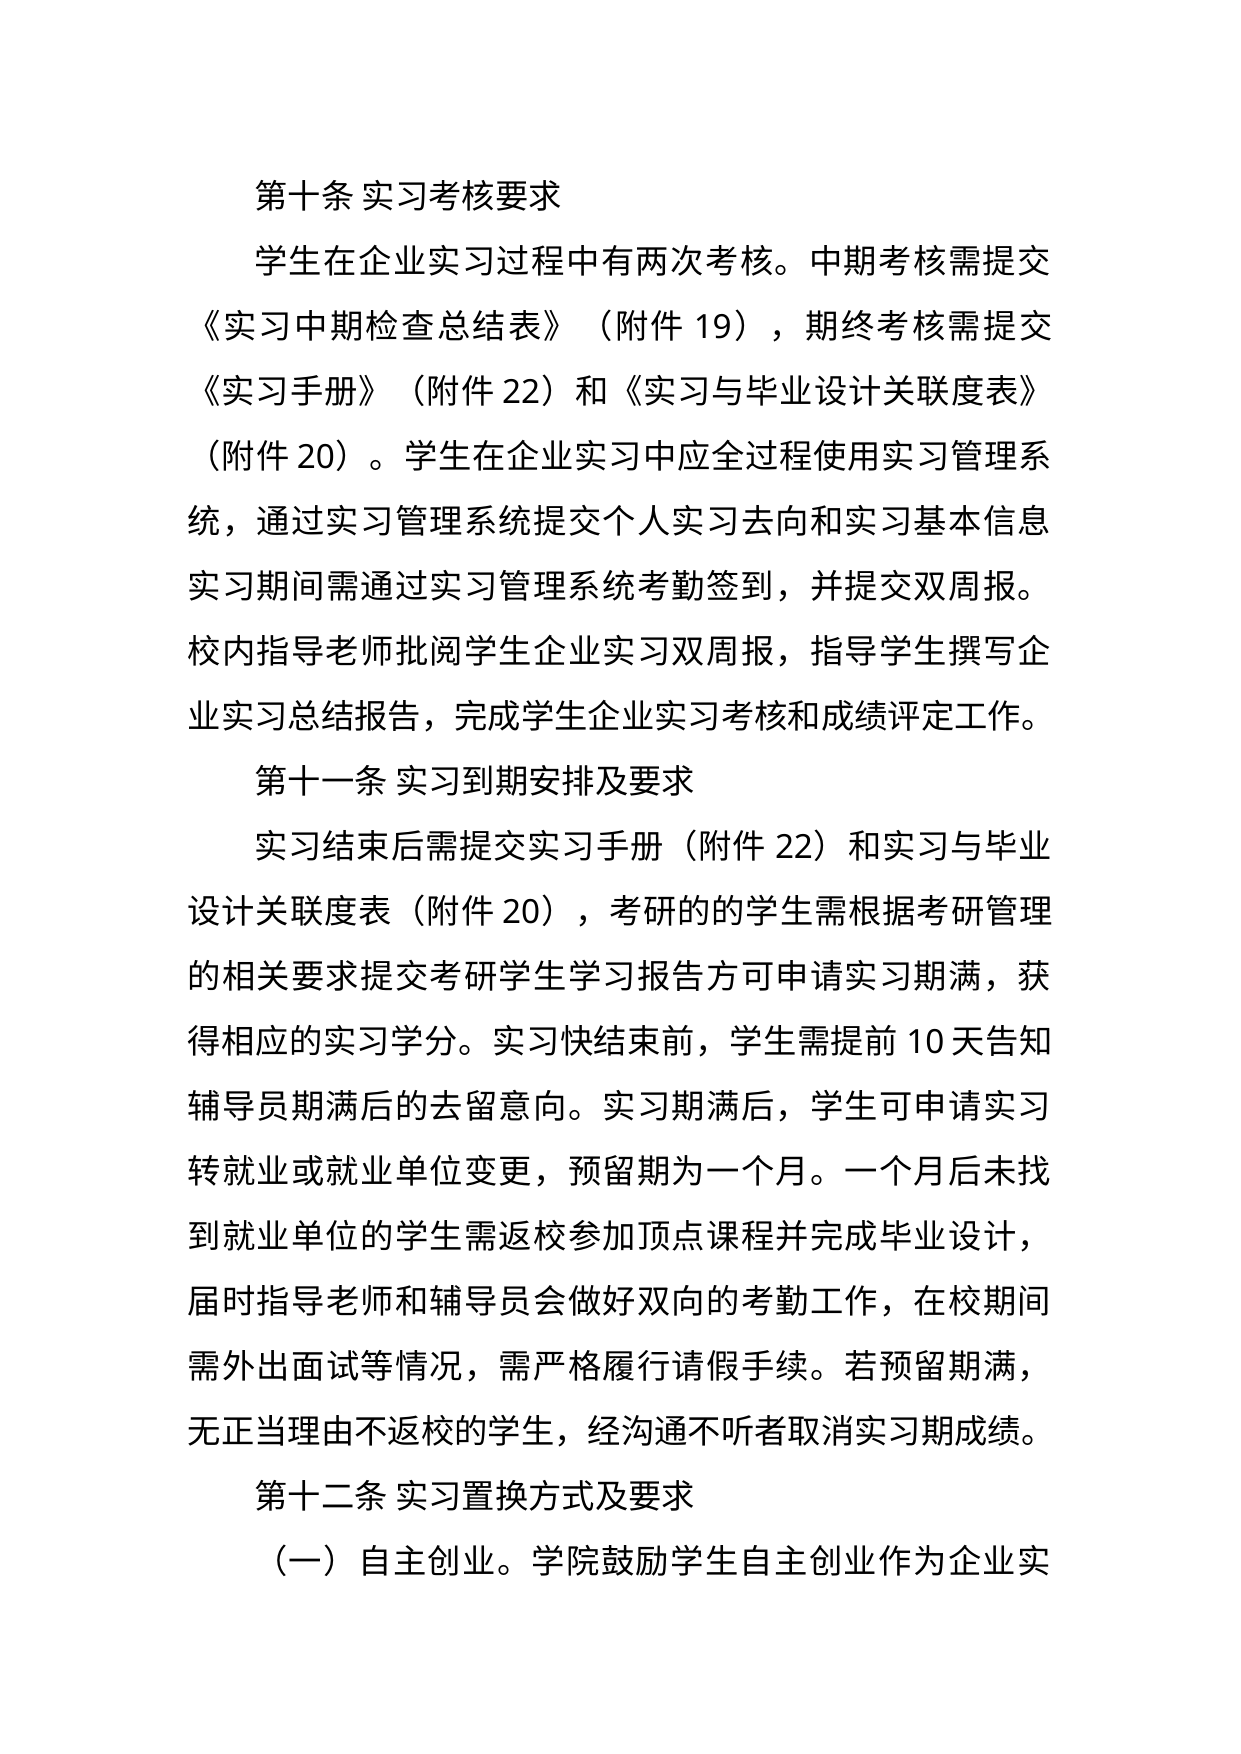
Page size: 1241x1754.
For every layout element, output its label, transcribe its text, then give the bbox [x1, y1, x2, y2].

text 学生在企业实习过程中有两次考核。中期考核需提交《实习中期检查总结表》（附件19），期终考核需提交《实习手册》（附件22）和《实习与毕业设计关联度表》（附件20）。学生在企业实习中应全过程使用实习管理系统，通过实习管理系统提交个人实习去向和实习基本信息。实习期间需通过实习管理系统考勤签到，并提交双周报。校内指导老师批阅学生企业实习双周报，指导学生撰写企业实习总结报告，完成学生企业实习考核和成绩评定工作。 [187, 227, 1053, 747]
text 第十条 实习考核要求 [187, 162, 1053, 227]
text 实习结束后需提交实习手册（附件22）和实习与毕业设计关联度表（附件20），考研的的学生需根据考研管理的相关要求提交考研学生学习报告方可申请实习期满，获得相应的实习学分。实习快结束前，学生需提前10天告知辅导员期满后的去留意向。实习期满后，学生可申请实习转就业或就业单位变更，预留期为一个月。一个月后未找到就业单位的学生需返校参加顶点课程并完成毕业设计，届时指导老师和辅导员会做好双向的考勤工作，在校期间需外出面试等情况，需严格履行请假手续。若预留期满，无正当理由不返校的学生，经沟通不听者取消实习期成绩。 [187, 812, 1053, 1462]
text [187, 1527, 1053, 1592]
text 第十二条 实习置换方式及要求 [187, 1462, 1053, 1527]
text 第十一条 实习到期安排及要求 [187, 747, 1053, 812]
